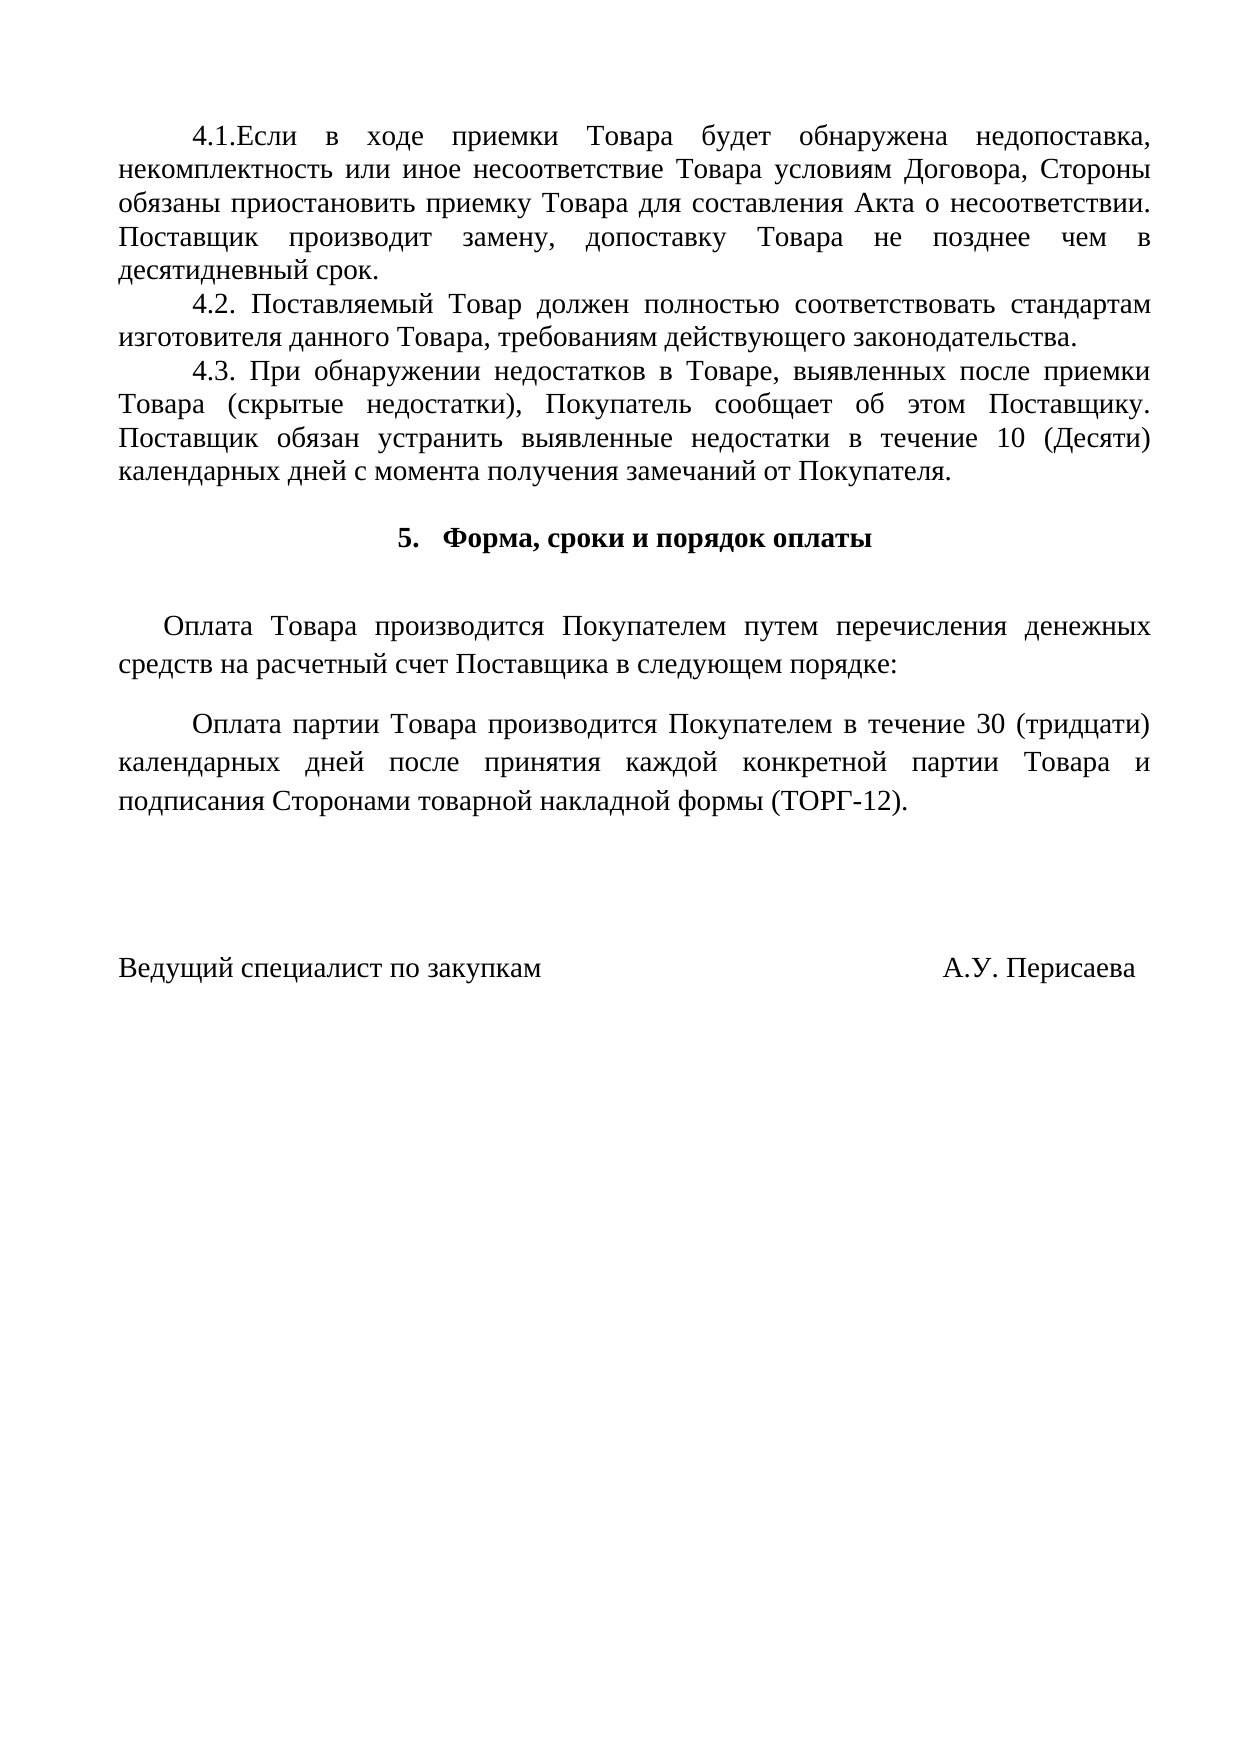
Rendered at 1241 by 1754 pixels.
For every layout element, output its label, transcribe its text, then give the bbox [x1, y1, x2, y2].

text Оплата партии Товара производится Покупателем в течение 30 (тридцати) календарных дней после принятия каждой конкретной партии Товара и подписания Сторонами товарной накладной формы (ТОРГ-12). [118, 706, 1152, 817]
text Оплата Товара производится Покупателем путем перечисления денежных средств на расчетный счет Поставщика в следующем порядке: [118, 608, 1152, 680]
list Поставляемый Товар должен полностью соответствовать стандартам изготовителя данного Товара, требованиям действующего законодательства. [118, 286, 1152, 353]
list Форма, сроки и порядок оплаты [118, 521, 1152, 554]
list При обнаружении недостатков в Товаре, выявленных после приемки Товара (скрытые недостатки), Покупатель сообщает об этом Поставщику. Поставщик обязан устранить выявленные недостатки в течение 10 (Десяти) календарных дней с момента получения замечаний от Покупателя. [118, 353, 1152, 487]
text Ведущий специалист по закупкам А.У. Перисаева [118, 950, 1152, 984]
list Если в ходе приемки Товара будет обнаружена недопоставка, некомплектность или иное несоответствие Товара условиям Договора, Стороны обязаны приостановить приемку Товара для составления Акта о несоответствии. Поставщик производит замену, допоставку Товара не позднее чем в десятидневный срок. [118, 118, 1152, 286]
